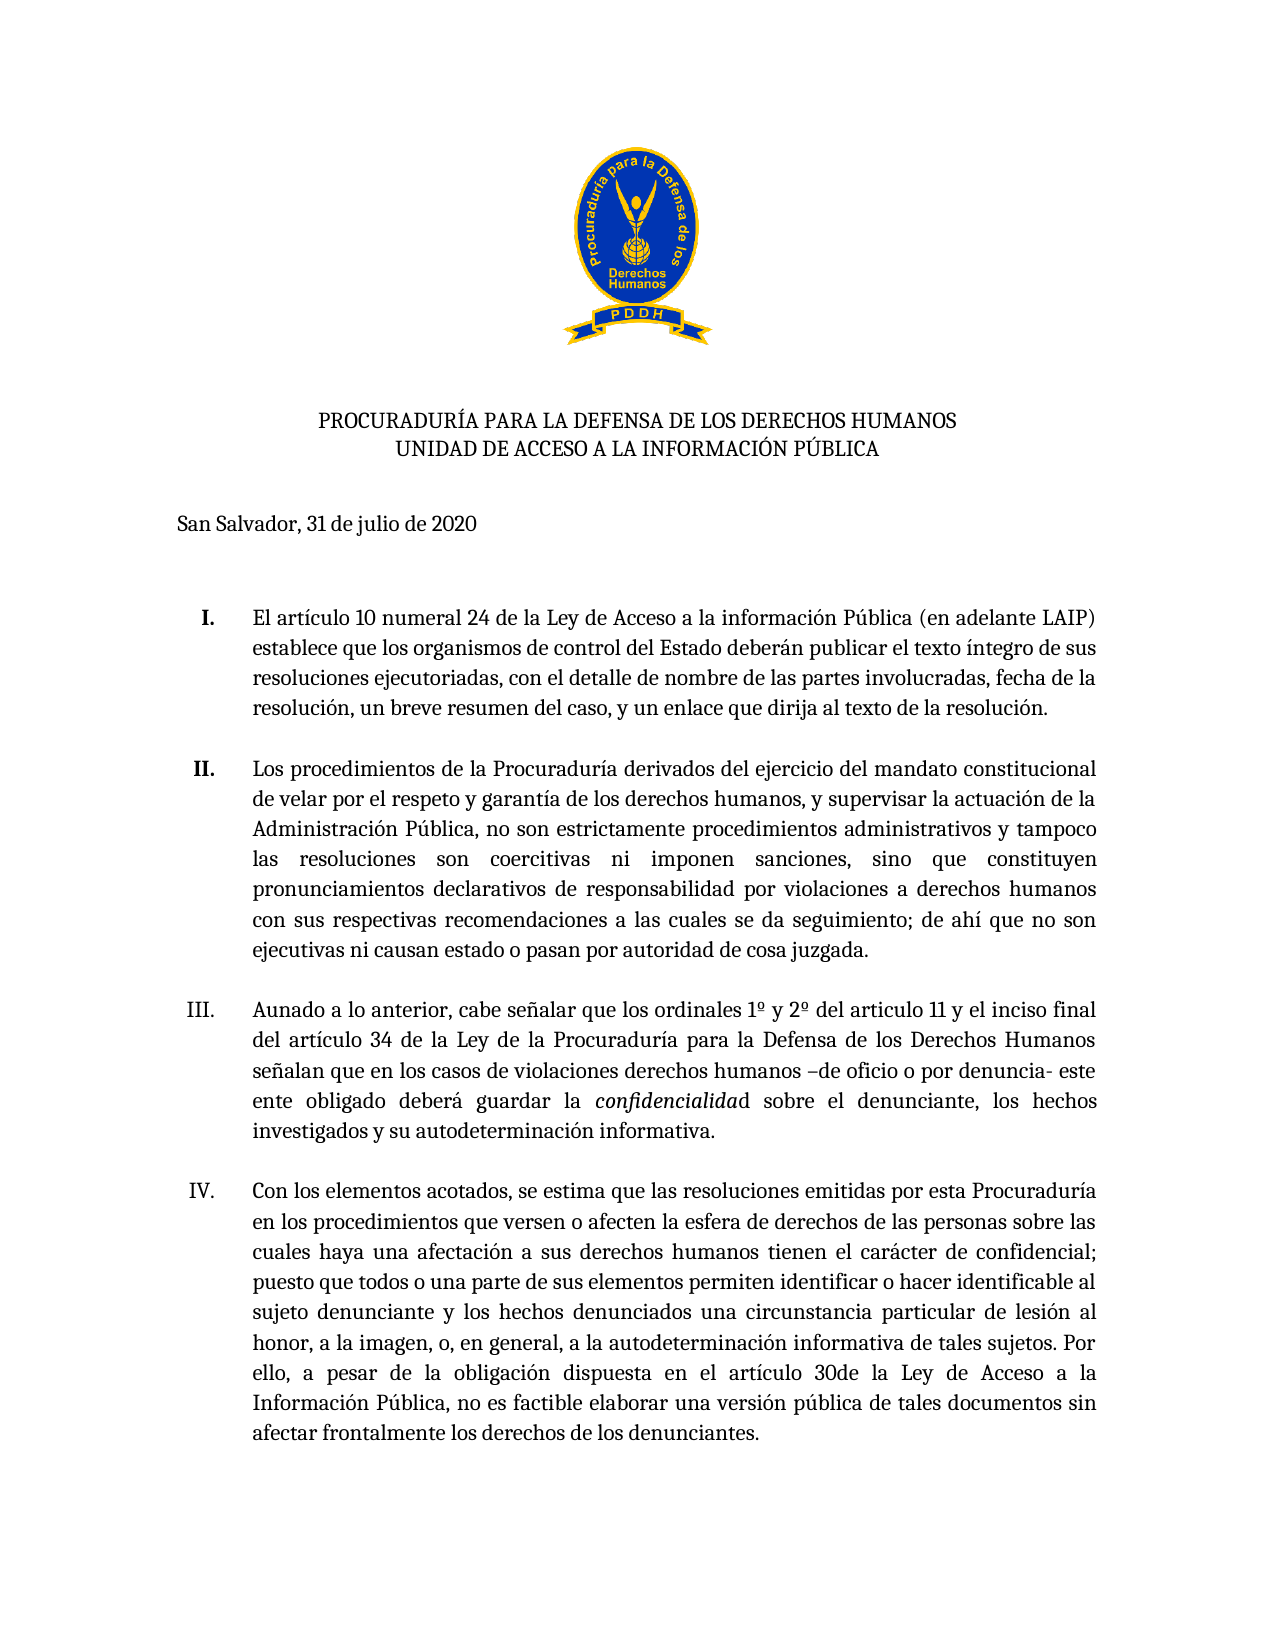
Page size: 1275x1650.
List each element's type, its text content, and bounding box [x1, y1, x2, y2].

list El artículo 10 numeral 24 de la Ley de Acceso a la información Pública (en adelante LAIP) establece que los organismos de control del Estado deberán publicar el texto íntegro de sus resoluciones ejecutoriadas, con el detalle de nombre de las partes involucradas, fecha de la resolución, un breve resumen del caso, y un enlace que dirija al texto de la resolución. [215, 604, 1098, 721]
text San Salvador, 31 de julio de 2020 [177, 511, 1098, 537]
list Con los elementos acotados, se estima que las resoluciones emitidas por esta Procuraduría en los procedimientos que versen o afecten la esfera de derechos de las personas sobre las cuales haya una afectación a sus derechos humanos tienen el carácter de confidencial; puesto que todos o una parte de sus elementos permiten identificar o hacer identificable al sujeto denunciante y los hechos denunciados una circunstancia particular de lesión al honor, a la imagen, o, en general, a la autodeterminación informativa de tales sujetos. Por ello, a pesar de la obligación dispuesta en el artículo 30de la Ley de Acceso a la Información Pública, no es factible elaborar una versión pública de tales documentos sin afectar frontalmente los derechos de los denunciantes. [215, 1178, 1098, 1446]
picture [562, 147, 713, 345]
list Aunado a lo anterior, cabe señalar que los ordinales 1º y 2º del articulo 11 y el inciso final del artículo 34 de la Ley de la Procuraduría para la Defensa de los Derechos Humanos señalan que en los casos de violaciones derechos humanos –de oficio o por denuncia- este ente obligado deberá guardar la confidencialidad sobre el denunciante, los hechos investigados y su autodeterminación informativa. [215, 997, 1098, 1144]
list Los procedimientos de la Procuraduría derivados del ejercicio del mandato constitucional de velar por el respeto y garantía de los derechos humanos, y supervisar la actuación de la Administración Pública, no son estrictamente procedimientos administrativos y tampoco las resoluciones son coercitivas ni imponen sanciones, sino que constituyen pronunciamientos declarativos de responsabilidad por violaciones a derechos humanos con sus respectivas recomendaciones a las cuales se da seguimiento; de ahí que no son ejecutivas ni causan estado o pasan por autoridad de cosa juzgada. [215, 755, 1098, 963]
text UNIDAD DE ACCESO A LA INFORMACIÓN PÚBLICA [177, 436, 1098, 462]
text PROCURADURÍA PARA LA DEFENSA DE LOS DERECHOS HUMANOS [177, 407, 1098, 434]
